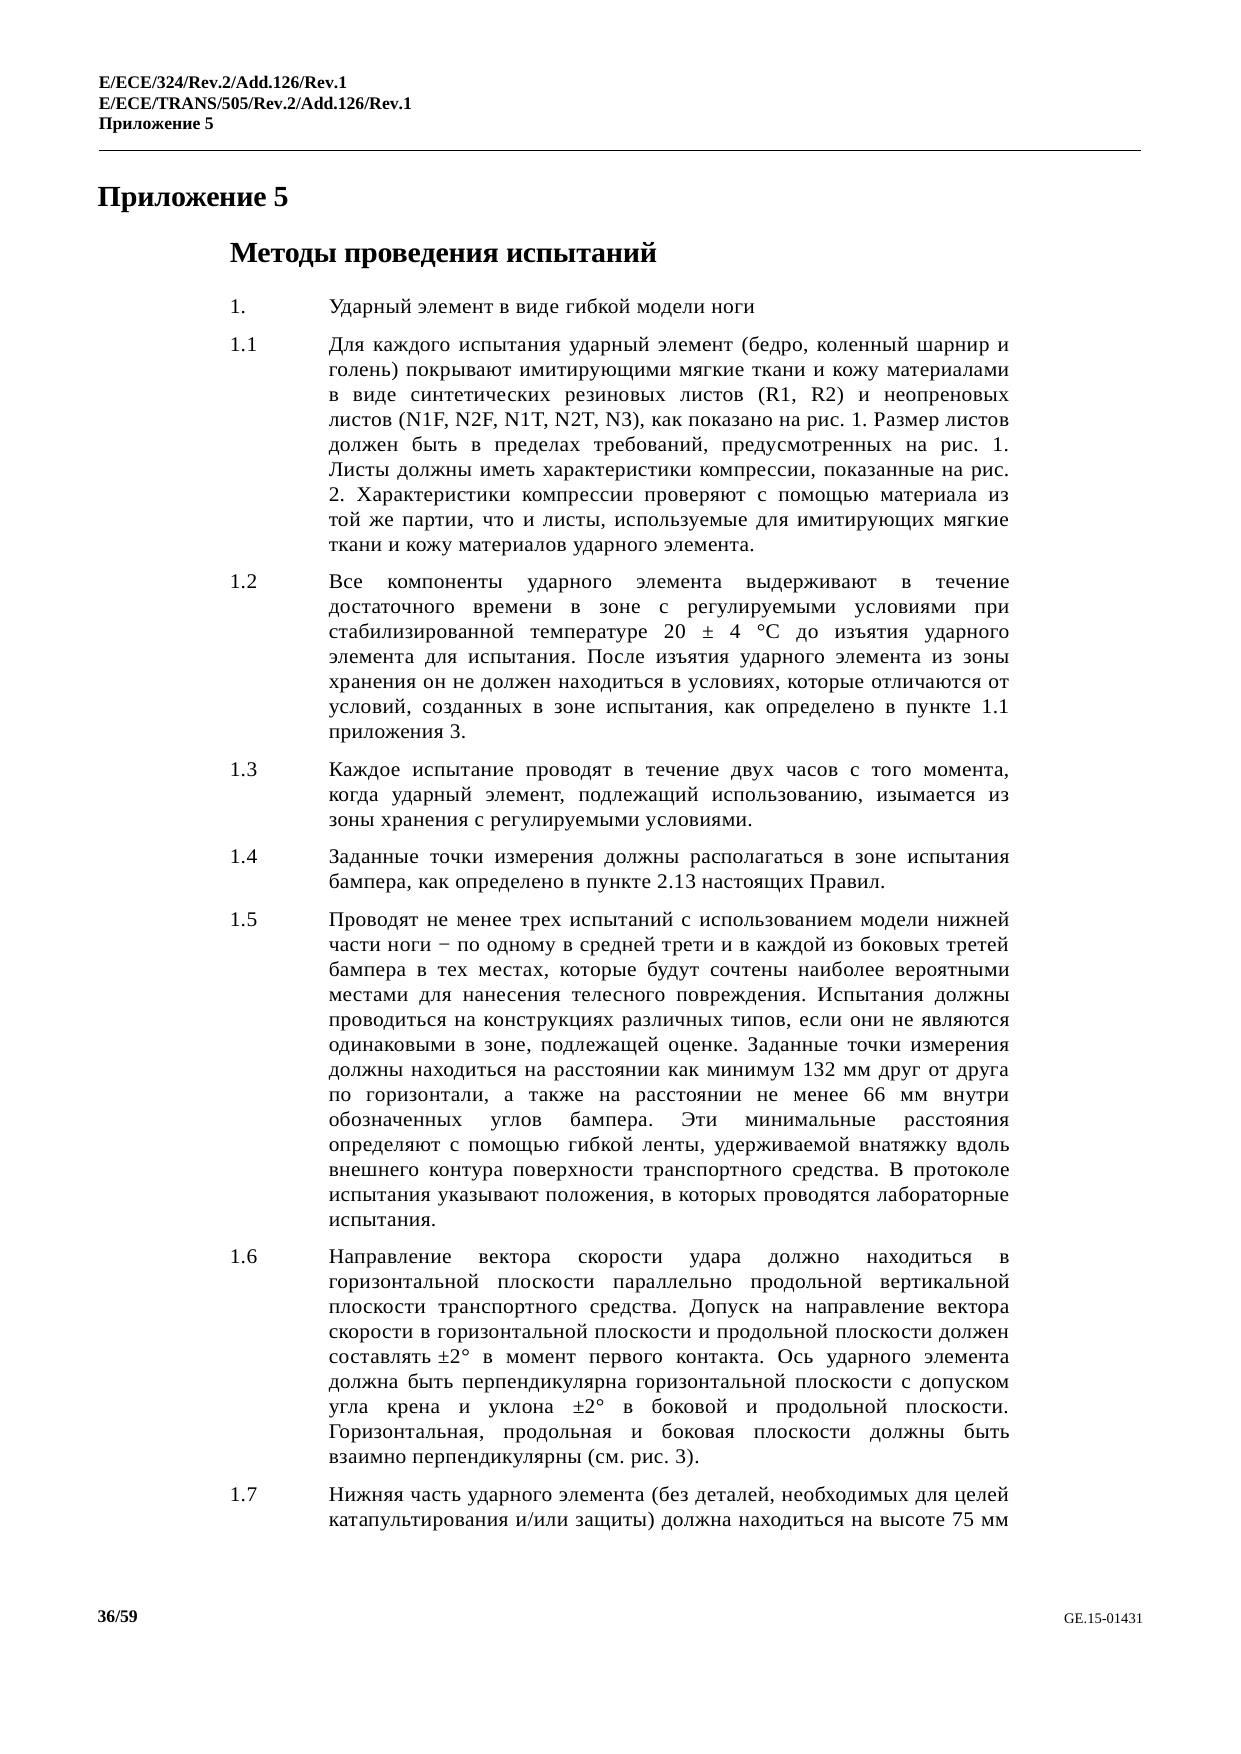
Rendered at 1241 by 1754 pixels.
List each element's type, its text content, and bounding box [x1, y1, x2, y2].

text 1.3 Каждое испытание проводят в течение двух часов с того момента, когда ударный элемент, подлежащий использованию, изымается из зоны хранения с регулируемыми условиями. [229, 756, 1011, 831]
text 1.4 Заданные точки измерения должны располагаться в зоне испытания бампера, как определено в пункте 2.13 настоящих Правил. [229, 844, 1011, 894]
text Приложение 5 [97, 181, 1011, 213]
text 1.2 Все компоненты ударного элемента выдерживают в течение достаточного времени в зоне с регулируемыми условиями при стабилизированной температуре 20 ± 4 °С до изъятия ударного элемента для испытания. После изъятия ударного элемента из зоны хранения он не должен находиться в условиях, которые отличаются от условий, созданных в зоне испытания, как определено в пункте 1.1 приложения 3. [229, 569, 1011, 744]
text 1.6 Направление вектора скорости удара должно находиться в горизонтальной плоскости параллельно продольной вертикальной плоскости транспортного средства. Допуск на направление вектора скорости в горизонтальной плоскости и продольной плоскости должен составлять ±2° в момент первого контакта. Ось ударного элемента должна быть перпендикулярна горизонтальной плоскости с допуском угла крена и уклона ±2° в боковой и продольной плоскости. Горизонтальная, продольная и боковая плоскости должны быть взаимно перпендикулярны (см. рис. 3). [229, 1244, 1011, 1469]
text Методы проведения испытаний [97, 238, 1011, 269]
text 1. Ударный элемент в виде гибкой модели ноги [229, 294, 1011, 319]
text 1.5 Проводят не менее трех испытаний с использованием модели нижней части ноги − по одному в средней трети и в каждой из боковых третей бампера в тех местах, которые будут сочтены наиболее вероятными местами для нанесения телесного повреждения. Испытания должны проводиться на конструкциях различных типов, если они не являются одинаковыми в зоне, подлежащей оценке. Заданные точки измерения должны находиться на расстоянии как минимум 132 мм друг от друга по горизонтали, а также на расстоянии не менее 66 мм внутри обозначенных углов бампера. Эти минимальные расстояния определяют с помощью гибкой ленты, удерживаемой внатяжку вдоль внешнего контура поверхности транспортного средства. В протоколе испытания указывают положения, в которых проводятся лабораторные испытания. [229, 906, 1011, 1231]
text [229, 1481, 1011, 1531]
text 1.1 Для каждого испытания ударный элемент (бедро, коленный шарнир и голень) покрывают имитирующими мягкие ткани и кожу материалами в виде синтетических резиновых листов (R1, R2) и неопреновых листов (N1F, N2F, N1T, N2T, N3), как показано на рис. 1. Размер листов должен быть в пределах требований, предусмотренных на рис. 1. Листы должны иметь характеристики компрессии, показанные на рис. 2. Характеристики компрессии проверяют с помощью материала из той же партии, что и листы, используемые для имитирующих мягкие ткани и кожу материалов ударного элемента. [229, 331, 1011, 556]
